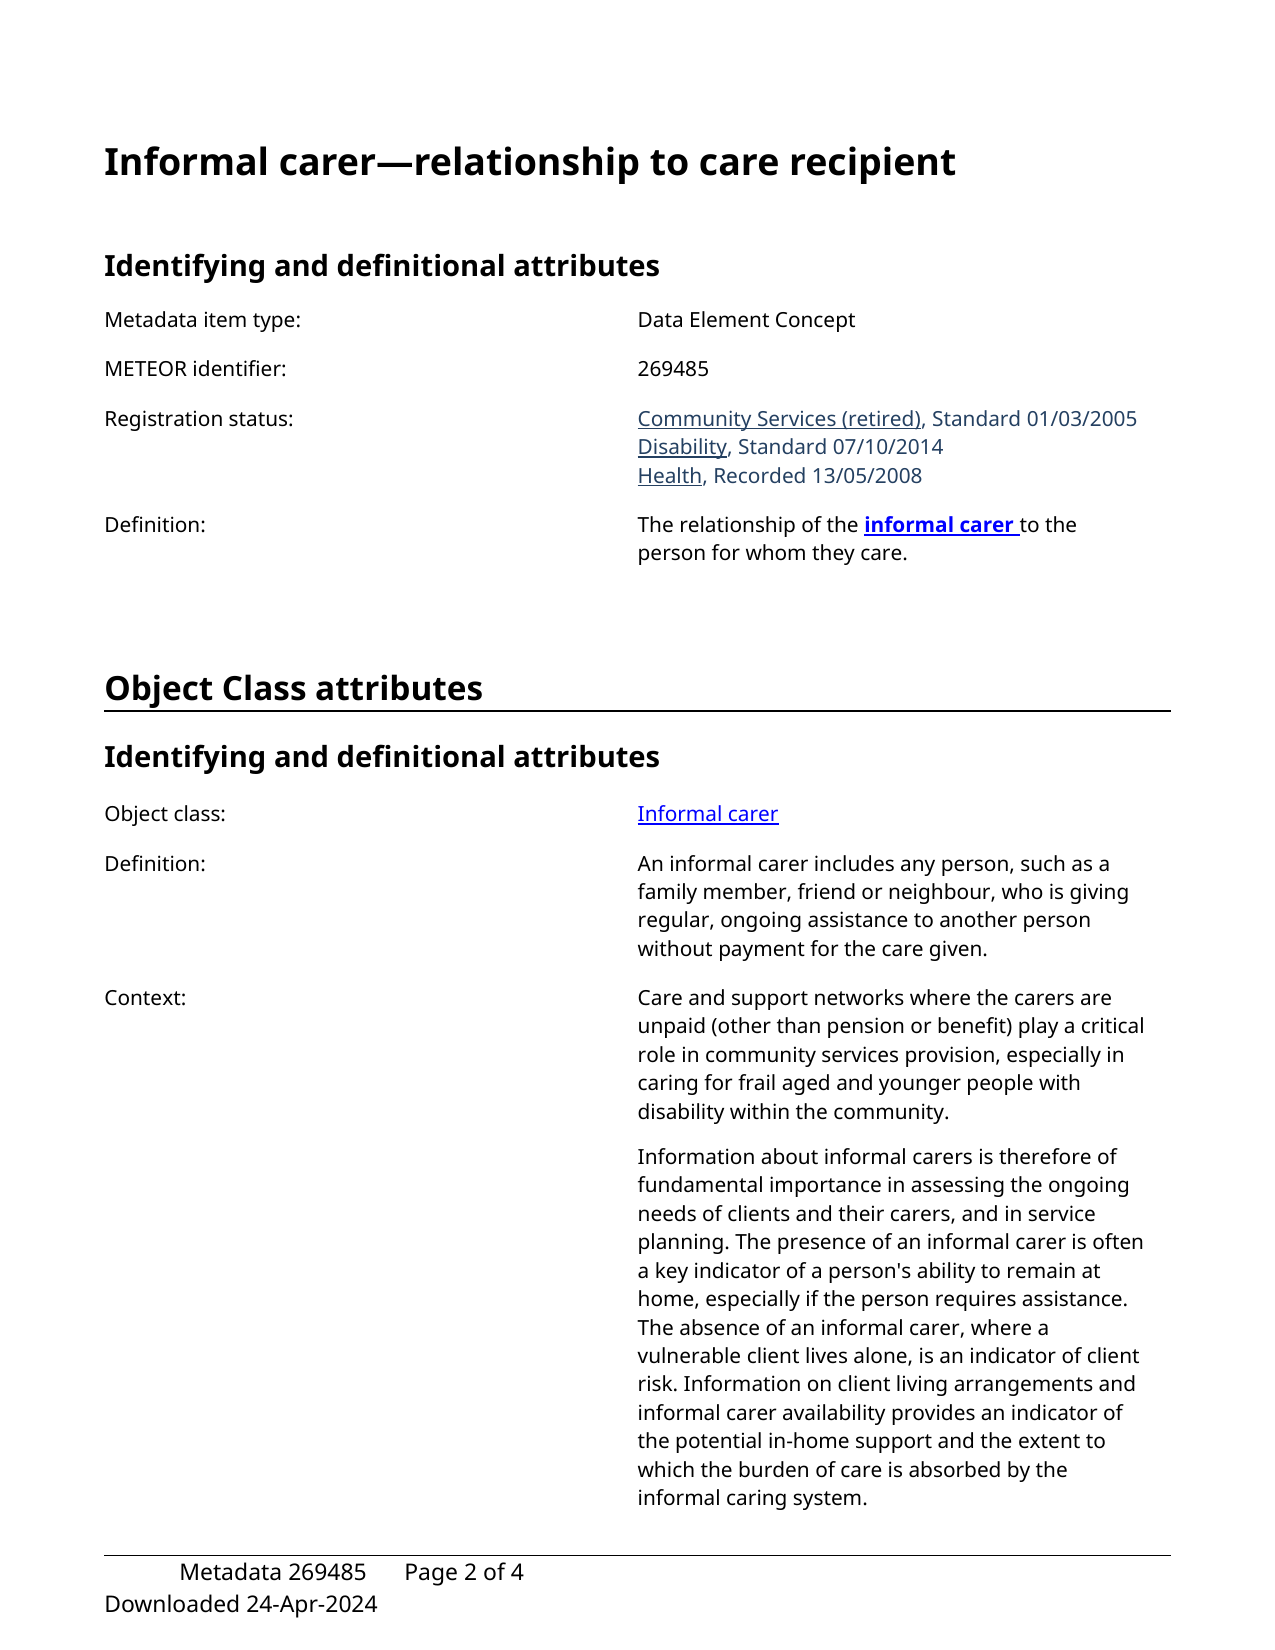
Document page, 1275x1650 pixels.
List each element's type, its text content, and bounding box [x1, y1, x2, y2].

table_cell Data Element Concept [626, 295, 1159, 344]
table_cell The relationship of the informal carer to the person for whom they care. [626, 500, 1159, 577]
subtitle Object Class attributes [104, 665, 1171, 710]
table_header Informal carer [626, 789, 1159, 838]
table_cell Definition: [93, 500, 626, 577]
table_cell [626, 973, 1159, 1539]
table_header Object class: [93, 789, 626, 838]
subtitle Informal carer—relationship to care recipient [104, 135, 1171, 186]
table_cell 269485 [626, 344, 1159, 393]
subtitle Identifying and definitional attributes [104, 737, 1171, 776]
table_cell METEOR identifier: [93, 344, 626, 393]
table_cell Metadata item type: [93, 295, 626, 344]
table_cell Definition: [93, 838, 626, 973]
table_cell Registration status: [93, 394, 626, 499]
table_header Identifying and definitional attributes [93, 199, 1159, 295]
table_cell An informal carer includes any person, such as a family member, friend or neighbour, who is giving regular, ongoing assistance to another person without payment for the care given. [626, 838, 1159, 973]
table_cell Context: [93, 973, 626, 1539]
table_cell Community Services (retired), Standard 01/03/2005 Disability, Standard 07/10/2014 Health, Recorded 13/05/2008 [626, 394, 1159, 499]
